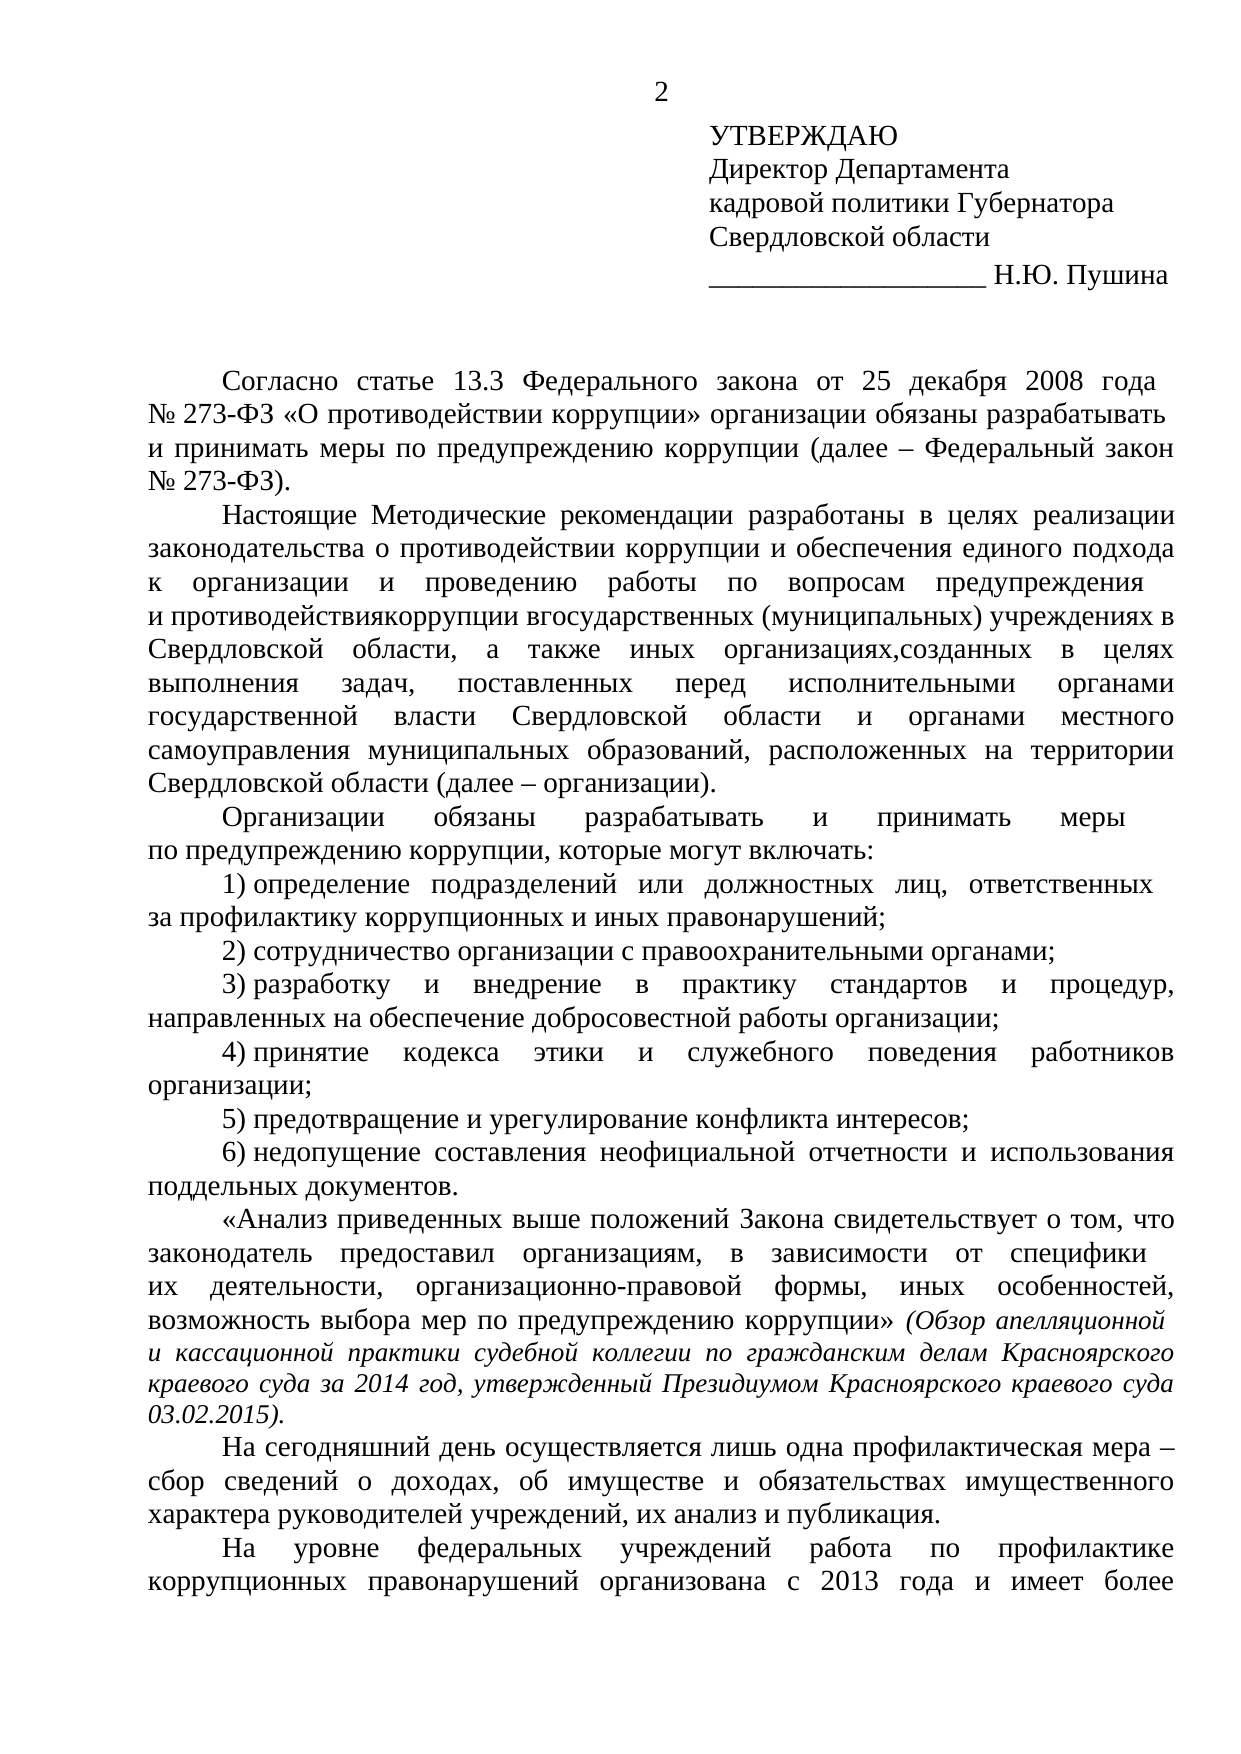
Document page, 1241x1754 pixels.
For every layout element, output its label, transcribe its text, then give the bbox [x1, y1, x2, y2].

text 3) разработку и внедрение в практику стандартов и процедур, направленных на обеспечение добросовестной работы организации; [148, 967, 1175, 1034]
text кадровой политики Губернатора [148, 185, 1175, 219]
text Свердловской области [148, 219, 1175, 252]
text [148, 1530, 1175, 1597]
text «Анализ приведенных выше положений Закона свидетельствует о том, что законодатель предоставил организациям, в зависимости от специфики их деятельности, организационно-правовой формы, иных особенностей, возможность выбора мер по предупреждению коррупции» (Обзор апелляционной и кассационной практики судебной коллегии по гражданским делам Красноярского краевого суда за 2014 год, утвержденный Президиумом Красноярского краевого суда 03.02.2015). [148, 1201, 1175, 1429]
text Организации обязаны разрабатывать и принимать меры по предупреждению коррупции, которые могут включать: [148, 799, 1175, 866]
text Согласно статье 13.3 Федерального закона от 25 декабря 2008 года № 273-ФЗ «О противодействии коррупции» организации обязаны разрабатывать и принимать меры по предупреждению коррупции (далее – Федеральный закон № 273-ФЗ). [148, 363, 1175, 497]
text Настоящие Методические рекомендации разработаны в целях реализации законодательства о противодействии коррупции и обеспечения единого подхода к организации и проведению работы по вопросам предупреждения и противодействиякоррупции вгосударственных (муниципальных) учреждениях в Свердловской области, а также иных организациях,созданных в целях выполнения задач, поставленных перед исполнительными органами государственной власти Свердловской области и органами местного самоуправления муниципальных образований, расположенных на территории Свердловской области (далее – организации). [148, 497, 1175, 799]
text 4) принятие кодекса этики и служебного поведения работников организации; [148, 1034, 1175, 1101]
text 5) предотвращение и урегулирование конфликта интересов; [148, 1101, 1175, 1134]
text Директор Департамента [148, 152, 1175, 185]
text ___________________ Н.Ю. Пушина [148, 257, 1175, 291]
text УТВЕРЖДАЮ [148, 118, 1175, 152]
text 1) определение подразделений или должностных лиц, ответственных за профилактику коррупционных и иных правонарушений; [148, 866, 1175, 933]
text На сегодняшний день осуществляется лишь одна профилактическая мера –сбор сведений о доходах, об имуществе и обязательствах имущественного характера руководителей учреждений, их анализ и публикация. [148, 1429, 1175, 1530]
text 6) недопущение составления неофициальной отчетности и использования поддельных документов. [148, 1134, 1175, 1201]
text 2) сотрудничество организации с правоохранительными органами; [148, 933, 1175, 967]
